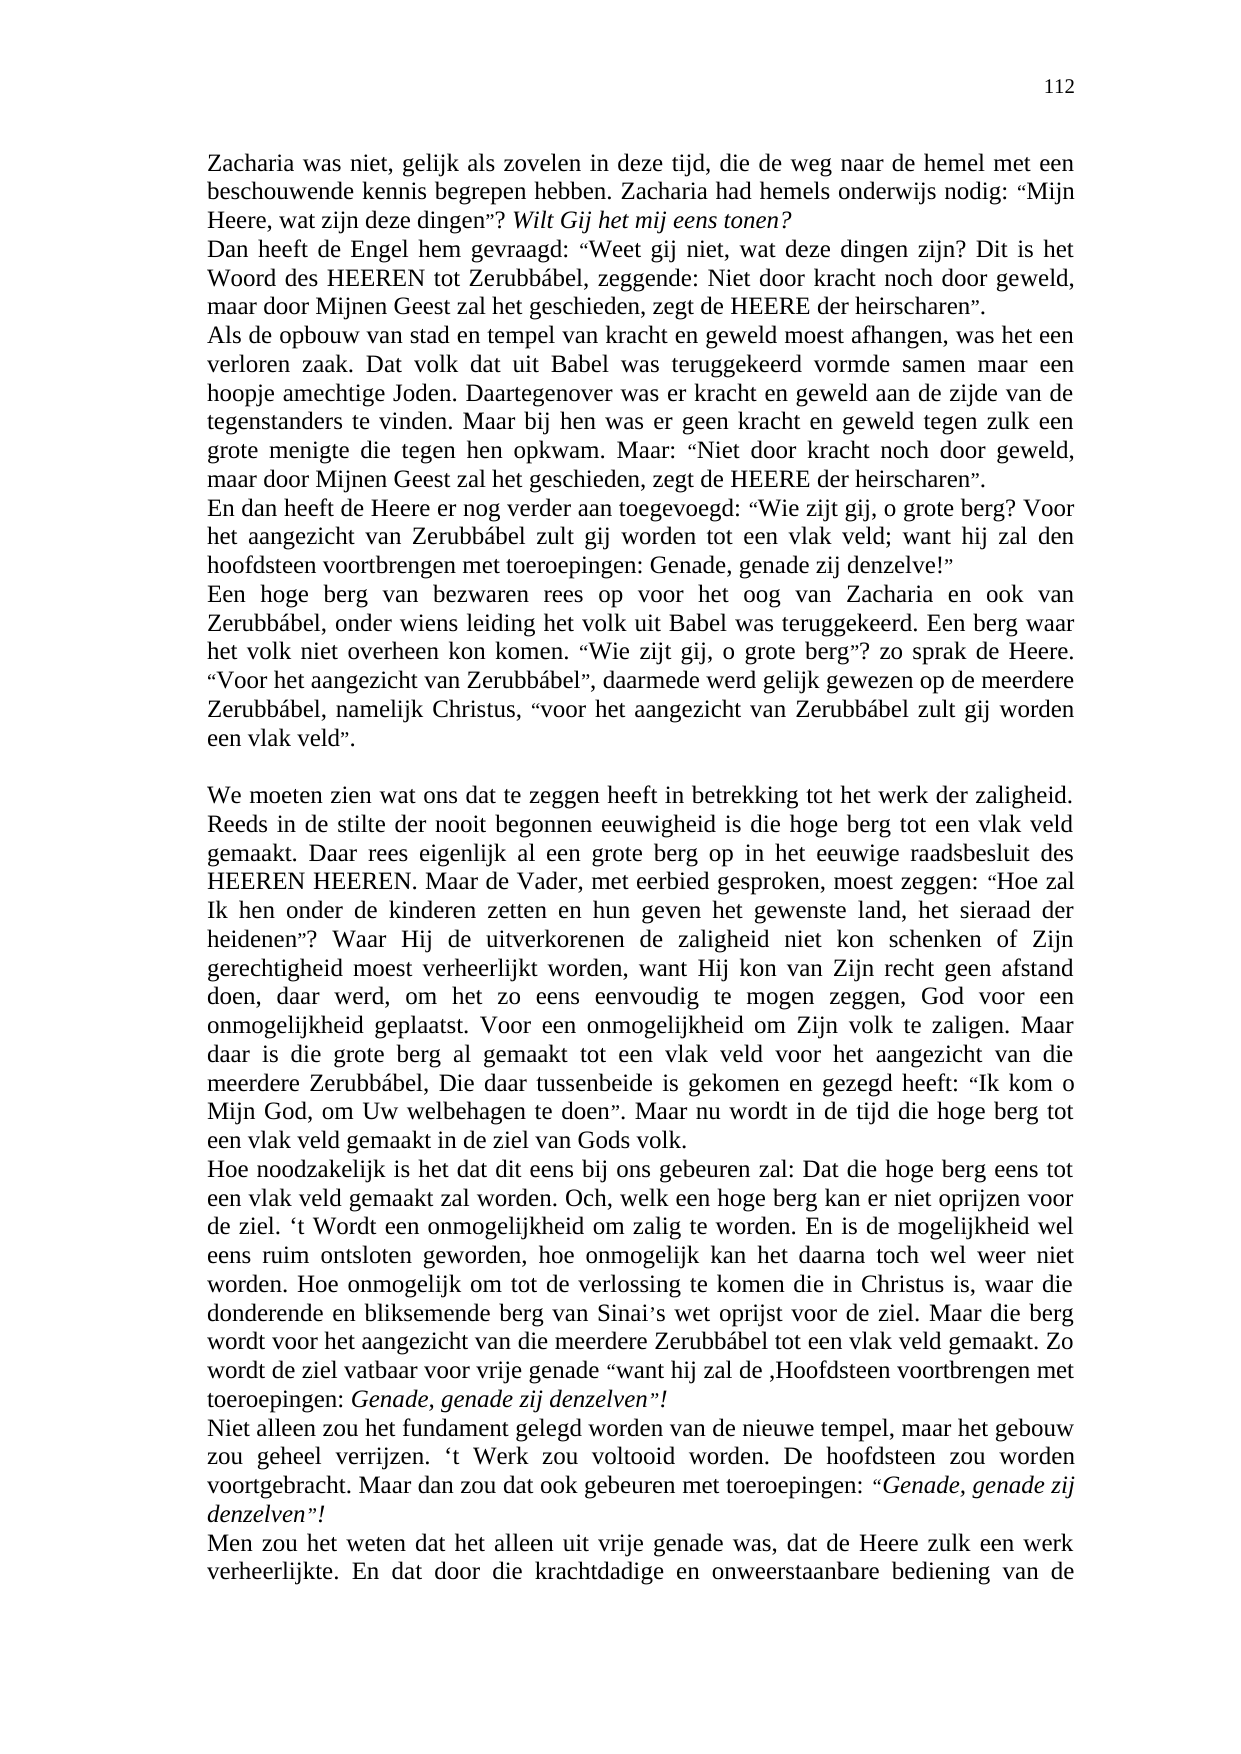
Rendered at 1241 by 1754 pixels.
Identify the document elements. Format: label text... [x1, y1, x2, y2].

text Een hoge berg van bezwaren rees op voor het oog van Zacharia en ook van Zerubbábel, onder wiens leiding het volk uit Babel was teruggekeerd. Een berg waar het volk niet overheen kon komen. “Wie zijt gij, o grote berg”? zo sprak de Heere. “Voor het aangezicht van Zerubbábel”, daarmede werd gelijk gewezen op de meerdere Zerubbábel, namelijk Christus, “voor het aangezicht van Zerubbábel zult gij worden een vlak veld”. [207, 579, 1075, 751]
text Als de opbouw van stad en tempel van kracht en geweld moest afhangen, was het een verloren zaak. Dat volk dat uit Babel was teruggekeerd vormde samen maar een hoopje amechtige Joden. Daartegenover was er kracht en geweld aan de zijde van de tegenstanders te vinden. Maar bij hen was er geen kracht en geweld tegen zulk een grote menigte die tegen hen opkwam. Maar: “Niet door kracht noch door geweld, maar door Mijnen Geest zal het geschieden, zegt de HEERE der heirscharen”. [207, 320, 1075, 493]
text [207, 1528, 1075, 1585]
text Zacharia was niet, gelijk als zovelen in deze tijd, die de weg naar de hemel met een beschouwende kennis begrepen hebben. Zacharia had hemels onderwijs nodig: “Mijn Heere, wat zijn deze dingen”? Wilt Gij het mij eens tonen? [207, 148, 1075, 234]
text En dan heeft de Heere er nog verder aan toegevoegd: “Wie zijt gij, o grote berg? Voor het aangezicht van Zerubbábel zult gij worden tot een vlak veld; want hij zal den hoofdsteen voortbrengen met toeroepingen: Genade, genade zij denzelve!” [207, 493, 1075, 579]
text Dan heeft de Engel hem gevraagd: “Weet gij niet, wat deze dingen zijn? Dit is het Woord des HEEREN tot Zerubbábel, zeggende: Niet door kracht noch door geweld, maar door Mijnen Geest zal het geschieden, zegt de HEERE der heirscharen”. [207, 234, 1075, 320]
text We moeten zien wat ons dat te zeggen heeft in betrekking tot het werk der zaligheid. Reeds in de stilte der nooit begonnen eeuwigheid is die hoge berg tot een vlak veld gemaakt. Daar rees eigenlijk al een grote berg op in het eeuwige raadsbesluit des HEEREN HEEREN. Maar de Vader, met eerbied gesproken, moest zeggen: “Hoe zal Ik hen onder de kinderen zetten en hun geven het gewenste land, het sieraad der heidenen”? Waar Hij de uitverkorenen de zaligheid niet kon schenken of Zijn gerechtigheid moest verheerlijkt worden, want Hij kon van Zijn recht geen afstand doen, daar werd, om het zo eens eenvoudig te mogen zeggen, God voor een onmogelijkheid geplaatst. Voor een onmogelijkheid om Zijn volk te zaligen. Maar daar is die grote berg al gemaakt tot een vlak veld voor het aangezicht van die meerdere Zerubbábel, Die daar tussenbeide is gekomen en gezegd heeft: “Ik kom o Mijn God, om Uw welbehagen te doen”. Maar nu wordt in de tijd die hoge berg tot een vlak veld gemaakt in de ziel van Gods volk. [207, 780, 1075, 1154]
text Hoe noodzakelijk is het dat dit eens bij ons gebeuren zal: Dat die hoge berg eens tot een vlak veld gemaakt zal worden. Och, welk een hoge berg kan er niet oprijzen voor de ziel. ‘t Wordt een onmogelijkheid om zalig te worden. En is de mogelijkheid wel eens ruim ontsloten geworden, hoe onmogelijk kan het daarna toch wel weer niet worden. Hoe onmogelijk om tot de verlossing te komen die in Christus is, waar die donderende en bliksemende berg van Sinai’s wet oprijst voor de ziel. Maar die berg wordt voor het aangezicht van die meerdere Zerubbábel tot een vlak veld gemaakt. Zo wordt de ziel vatbaar voor vrije genade “want hij zal de ,Hoofdsteen voortbrengen met toeroepingen: Genade, genade zij denzelven”! [207, 1154, 1075, 1413]
text Niet alleen zou het fundament gelegd worden van de nieuwe tempel, maar het gebouw zou geheel verrijzen. ‘t Werk zou voltooid worden. De hoofdsteen zou worden voortgebracht. Maar dan zou dat ook gebeuren met toeroepingen: “Genade, genade zij denzelven”! [207, 1413, 1075, 1528]
